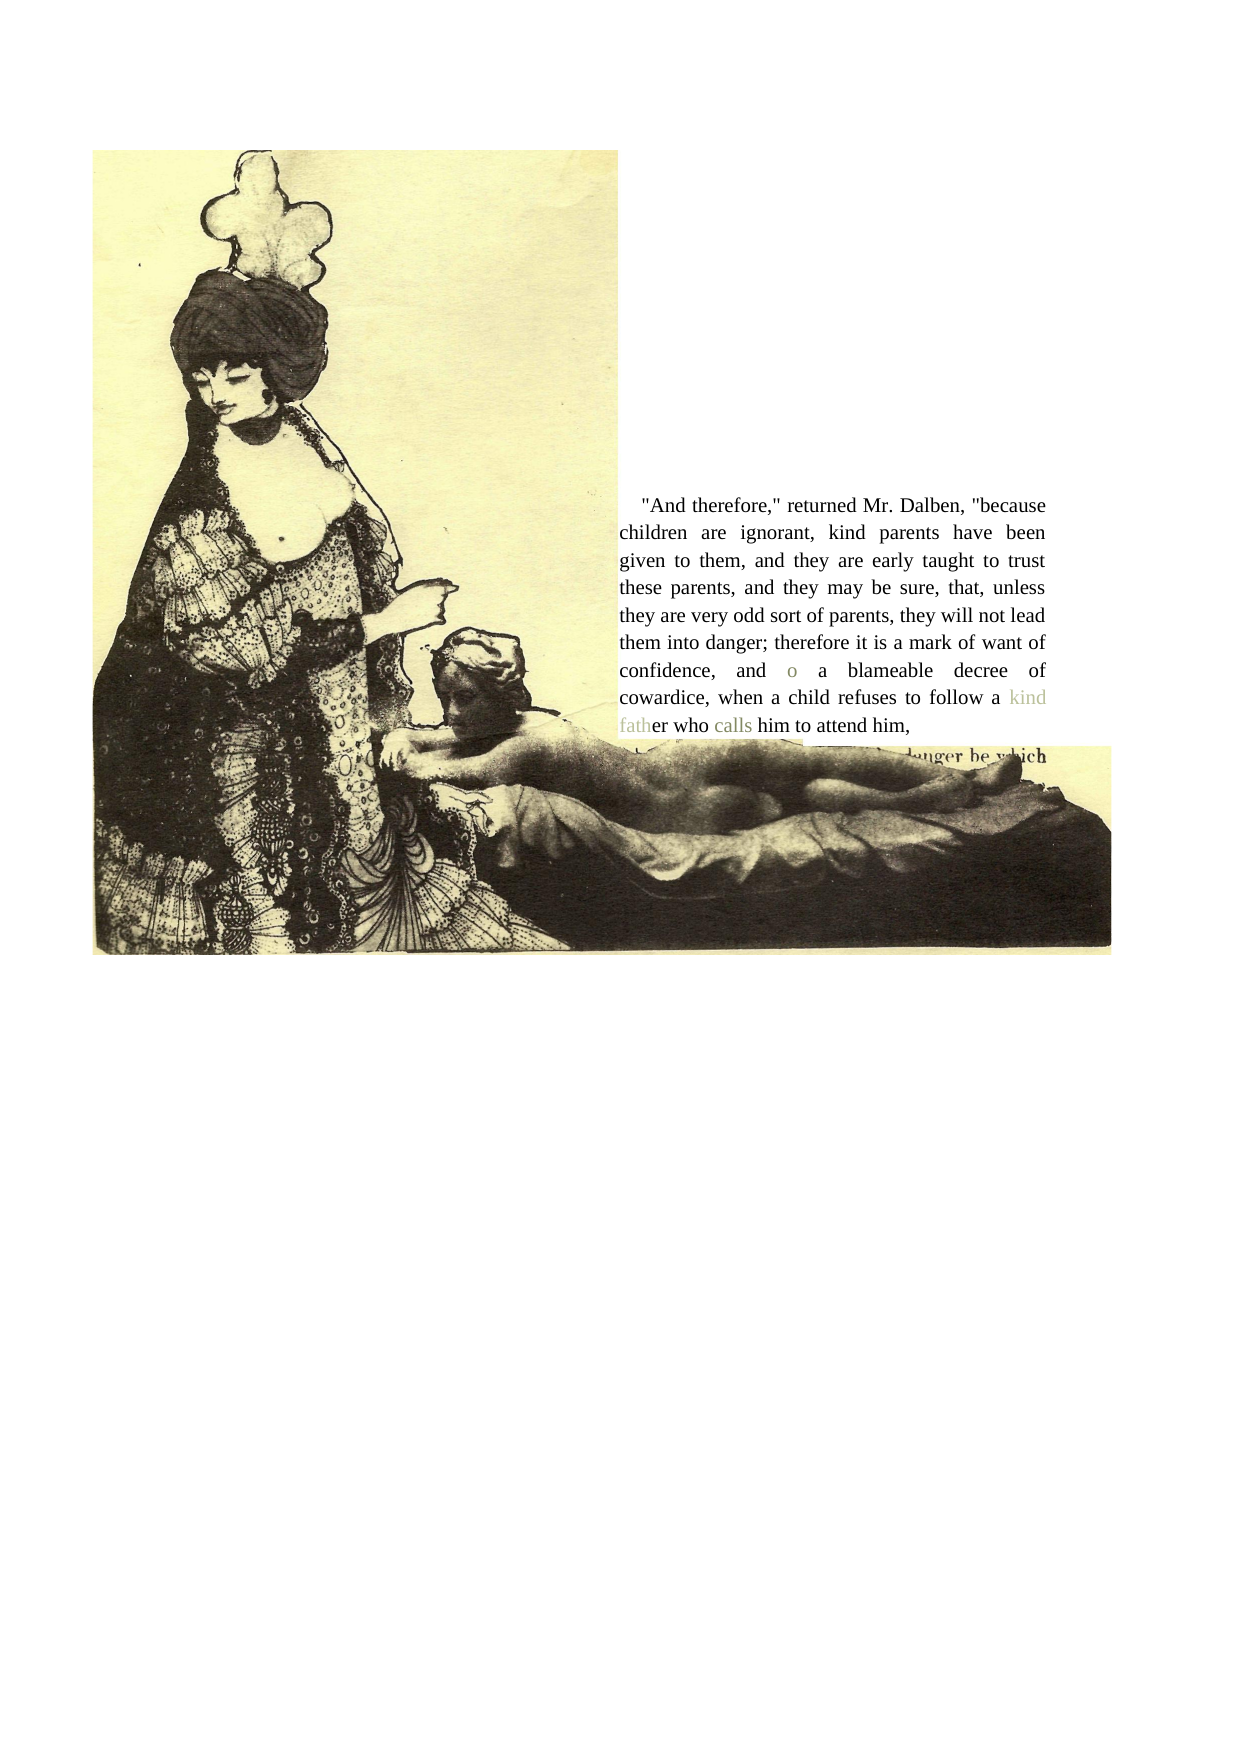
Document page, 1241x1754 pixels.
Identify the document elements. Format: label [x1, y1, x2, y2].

picture [92, 150, 1112, 955]
